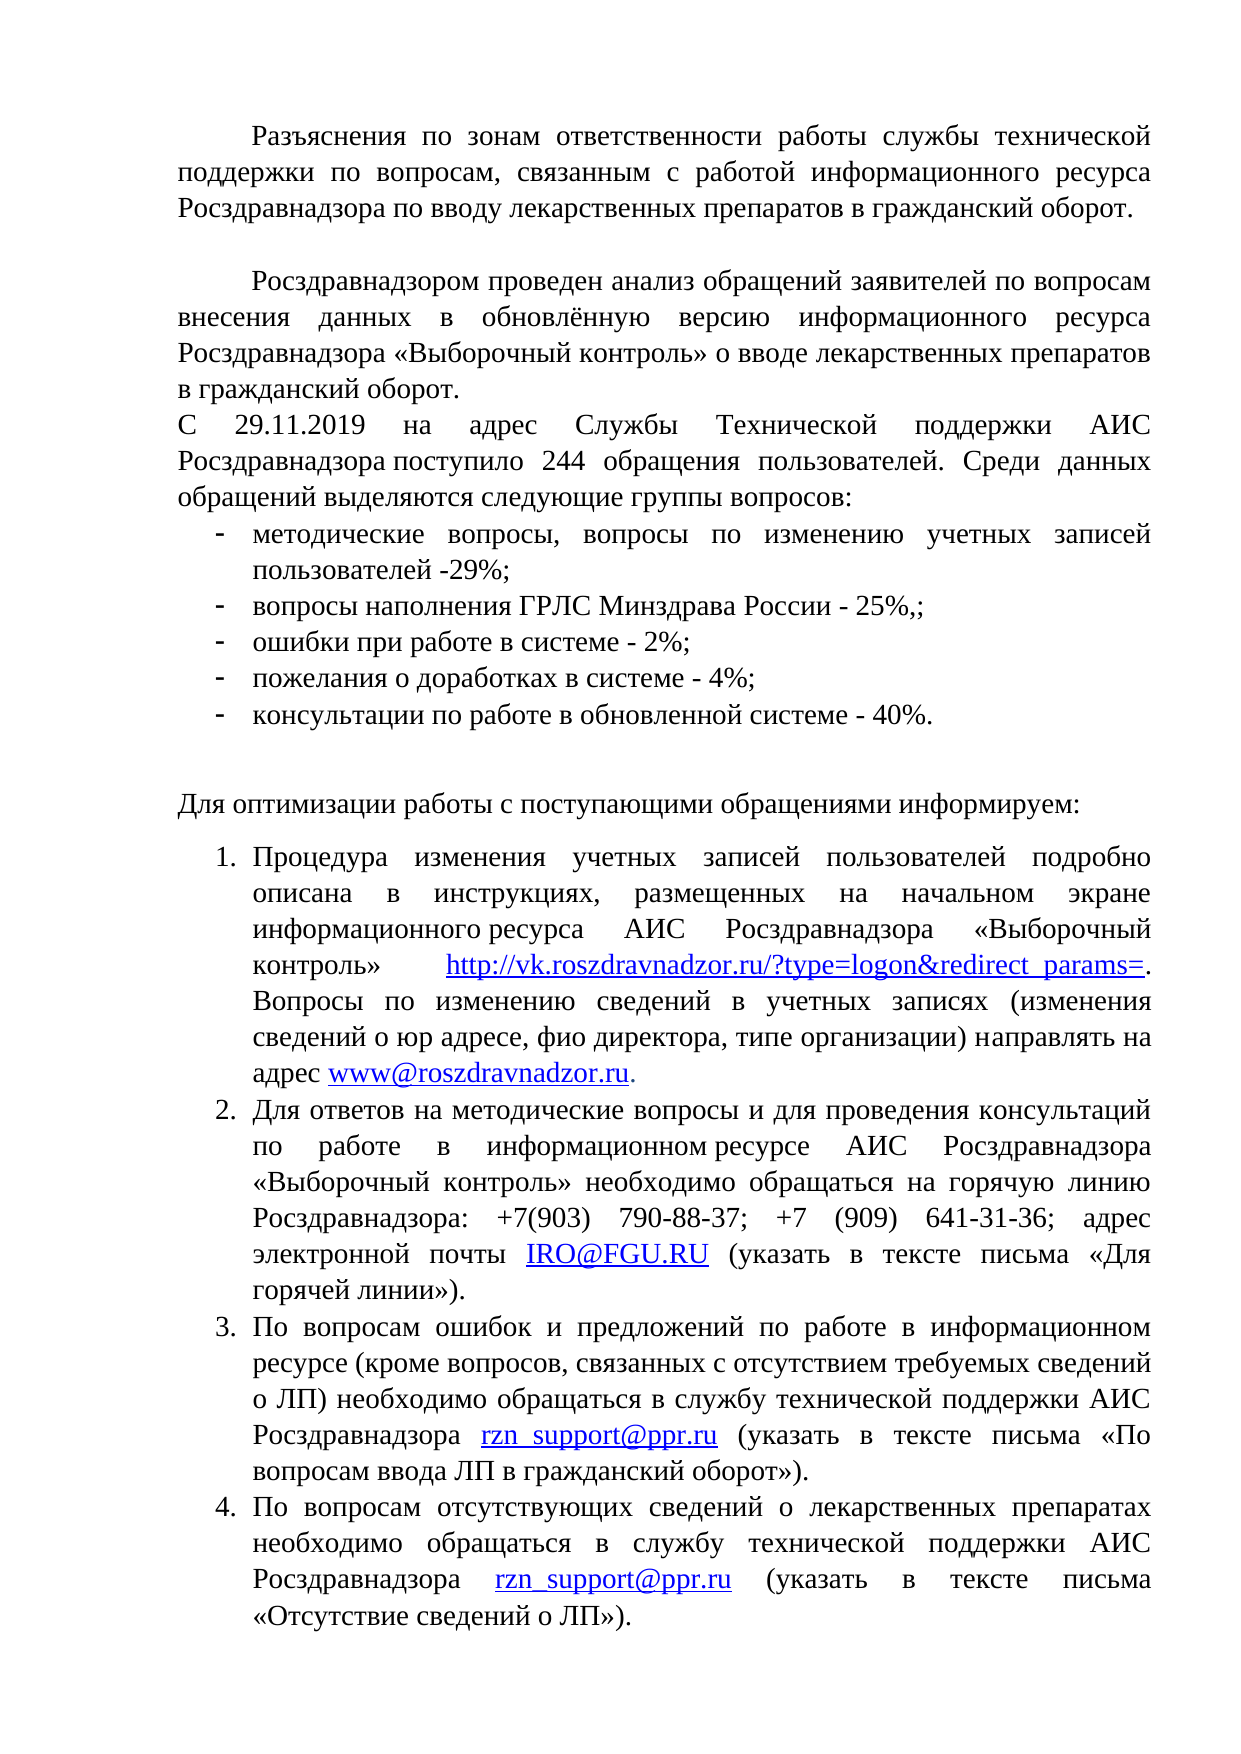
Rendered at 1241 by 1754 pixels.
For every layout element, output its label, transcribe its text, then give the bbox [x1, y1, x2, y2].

list Процедура изменения учетных записей пользователей подробно описана в инструкциях, размещенных на начальном экране информационного ресурса АИС Росздравнадзора «Выборочный контроль» http://vk.roszdravnadzor.ru/?type=logon&redirect_params=. Вопросы по изменению сведений в учетных записях (изменения сведений о юр адресе, фио директора, типе организации) направлять на адрес www@roszdravnadzor.ru. [215, 839, 1152, 1089]
list пожелания о доработках в системе - 4%; [215, 661, 1152, 694]
list Для ответов на методические вопросы и для проведения консультаций по работе в информационном ресурсе АИС Росздравнадзора «Выборочный контроль» необходимо обращаться на горячую линию Росздравнадзора: +7(903) 790-88-37; +7 (909) 641-31-36; адрес электронной почты IRO@FGU.RU (указать в тексте письма «Для горячей линии»). [215, 1092, 1152, 1306]
text Для оптимизации работы с поступающими обращениями информируем: [177, 786, 1152, 819]
text Разъяснения по зонам ответственности работы службы технической поддержки по вопросам, связанным с работой информационного ресурса Росздравнадзора по вводу лекарственных препаратов в гражданский оборот. [177, 118, 1152, 224]
text С 29.11.2019 на адрес Службы Технической поддержки АИС Росздравнадзора поступило 244 обращения пользователей. Среди данных обращений выделяются следующие группы вопросов: [177, 407, 1152, 513]
list По вопросам ошибок и предложений по работе в информационном ресурсе (кроме вопросов, связанных с отсутствием требуемых сведений о ЛП) необходимо обращаться в службу технической поддержки АИС Росздравнадзора rzn_support@ppr.ru (указать в тексте письма «По вопросам ввода ЛП в гражданский оборот»). [215, 1309, 1152, 1487]
list ошибки при работе в системе - 2%; [215, 624, 1152, 658]
list консультации по работе в обновленной системе - 40%. [215, 697, 1152, 731]
list методические вопросы, вопросы по изменению учетных записей пользователей -29%; [215, 516, 1152, 586]
list По вопросам отсутствующих сведений о лекарственных препаратах необходимо обращаться в службу технической поддержки АИС Росздравнадзора rzn_support@ppr.ru (указать в тексте письма «Отсутствие сведений о ЛП»). [215, 1489, 1152, 1631]
list вопросы наполнения ГРЛС Минздрава России - 25%,; [215, 588, 1152, 622]
text Росздравнадзором проведен анализ обращений заявителей по вопросам внесения данных в обновлённую версию информационного ресурса Росздравнадзора «Выборочный контроль» о вводе лекарственных препаратов в гражданский оборот. [177, 263, 1152, 405]
